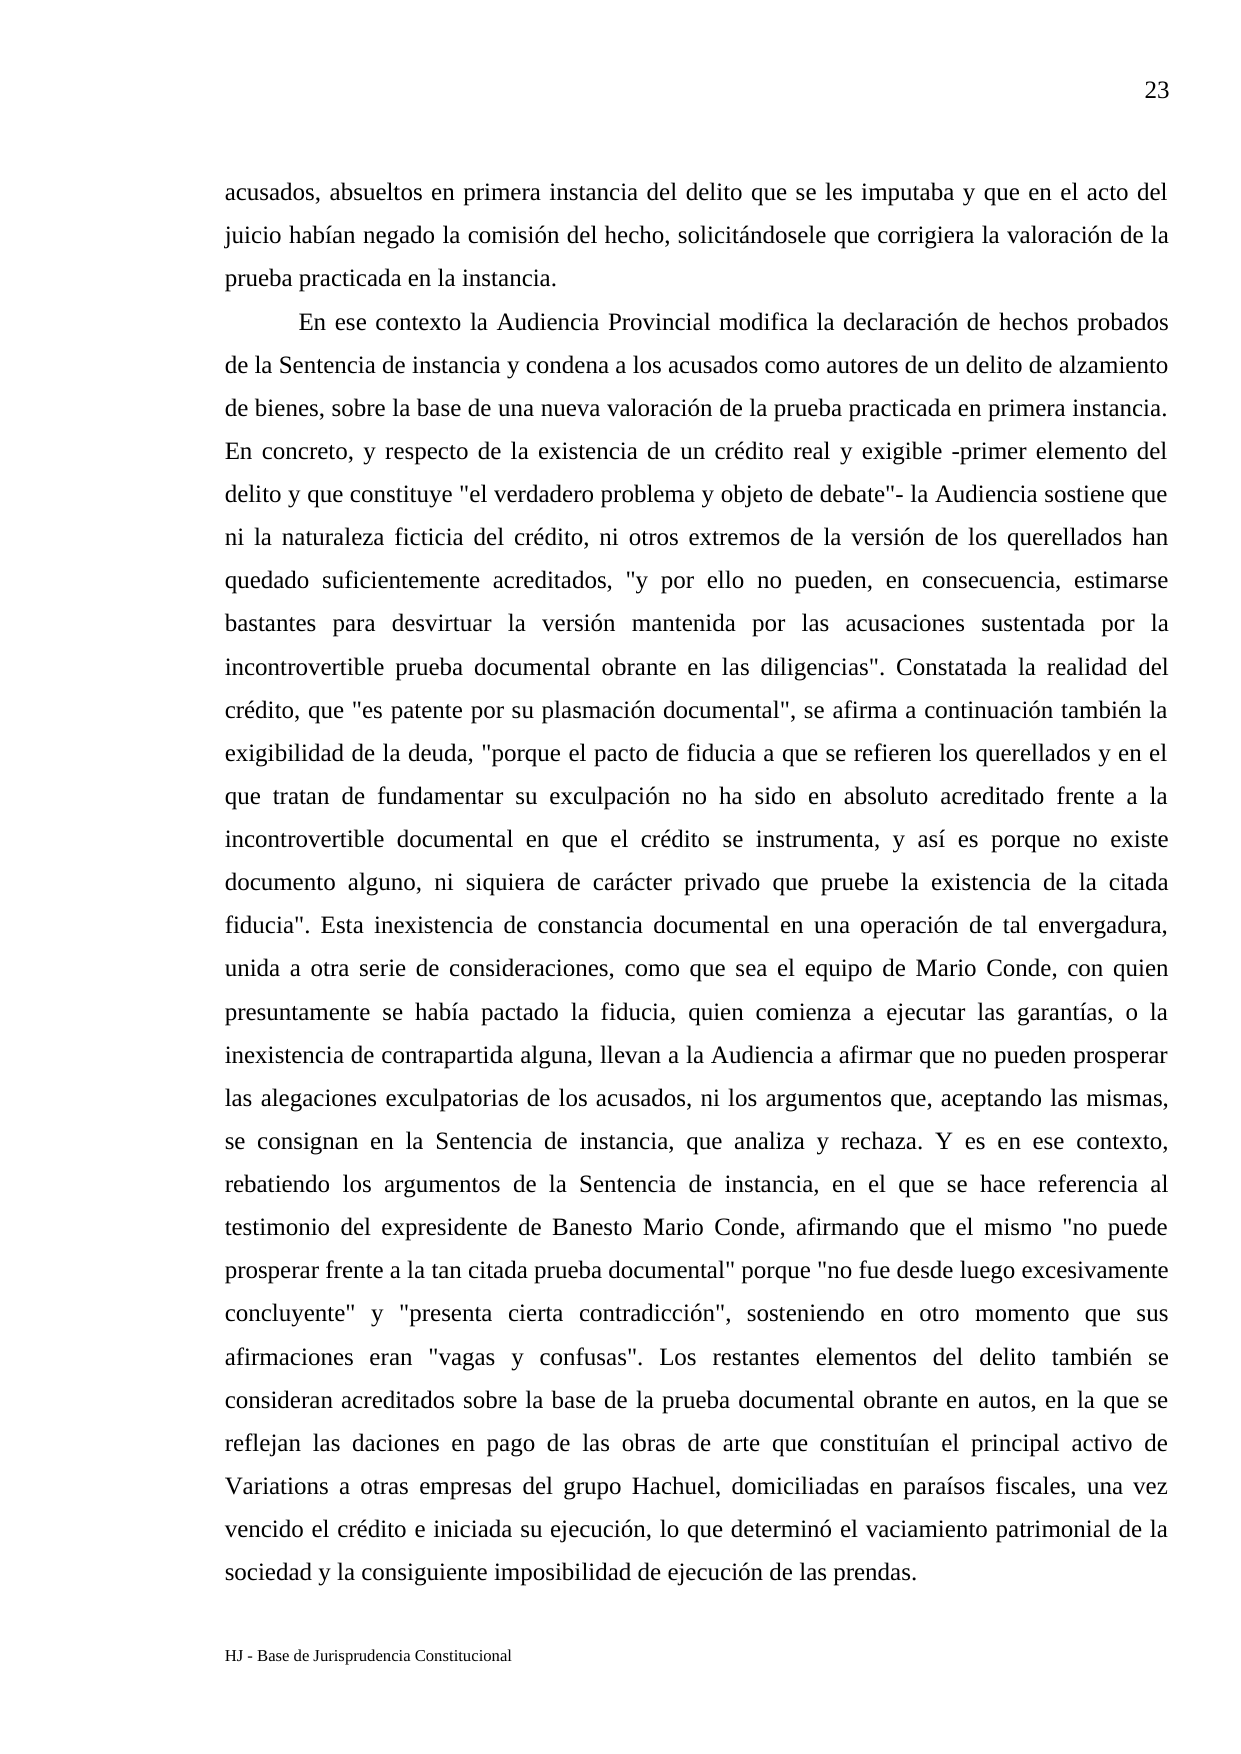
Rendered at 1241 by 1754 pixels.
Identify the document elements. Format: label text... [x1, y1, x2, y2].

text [224, 177, 1169, 292]
text En ese contexto la Audiencia Provincial modifica la declaración de hechos probados de la Sentencia de instancia y condena a los acusados como autores de un delito de alzamiento de bienes, sobre la base de una nueva valoración de la prueba practicada en primera instancia. En concreto, y respecto de la existencia de un crédito real y exigible -primer elemento del delito y que constituye "el verdadero problema y objeto de debate"- la Audiencia sostiene que ni la naturaleza ficticia del crédito, ni otros extremos de la versión de los querellados han quedado suficientemente acreditados, "y por ello no pueden, en consecuencia, estimarse bastantes para desvirtuar la versión mantenida por las acusaciones sustentada por la incontrovertible prueba documental obrante en las diligencias". Constatada la realidad del crédito, que "es patente por su plasmación documental", se afirma a continuación también la exigibilidad de la deuda, "porque el pacto de fiducia a que se refieren los querellados y en el que tratan de fundamentar su exculpación no ha sido en absoluto acreditado frente a la incontrovertible documental en que el crédito se instrumenta, y así es porque no existe documento alguno, ni siquiera de carácter privado que pruebe la existencia de la citada fiducia". Esta inexistencia de constancia documental en una operación de tal envergadura, unida a otra serie de consideraciones, como que sea el equipo de Mario Conde, con quien presuntamente se había pactado la fiducia, quien comienza a ejecutar las garantías, o la inexistencia de contrapartida alguna, llevan a la Audiencia a afirmar que no pueden prosperar las alegaciones exculpatorias de los acusados, ni los argumentos que, aceptando las mismas, se consignan en la Sentencia de instancia, que analiza y rechaza. Y es en ese contexto, rebatiendo los argumentos de la Sentencia de instancia, en el que se hace referencia al testimonio del expresidente de Banesto Mario Conde, afirmando que el mismo "no puede prosperar frente a la tan citada prueba documental" porque "no fue desde luego excesivamente concluyente" y "presenta cierta contradicción", sosteniendo en otro momento que sus afirmaciones eran "vagas y confusas". Los restantes elementos del delito también se consideran acreditados sobre la base de la prueba documental obrante en autos, en la que se reflejan las daciones en pago de las obras de arte que constituían el principal activo de Variations a otras empresas del grupo Hachuel, domiciliadas en paraísos fiscales, una vez vencido el crédito e iniciada su ejecución, lo que determinó el vaciamiento patrimonial de la sociedad y la consiguiente imposibilidad de ejecución de las prendas. [224, 307, 1169, 1586]
